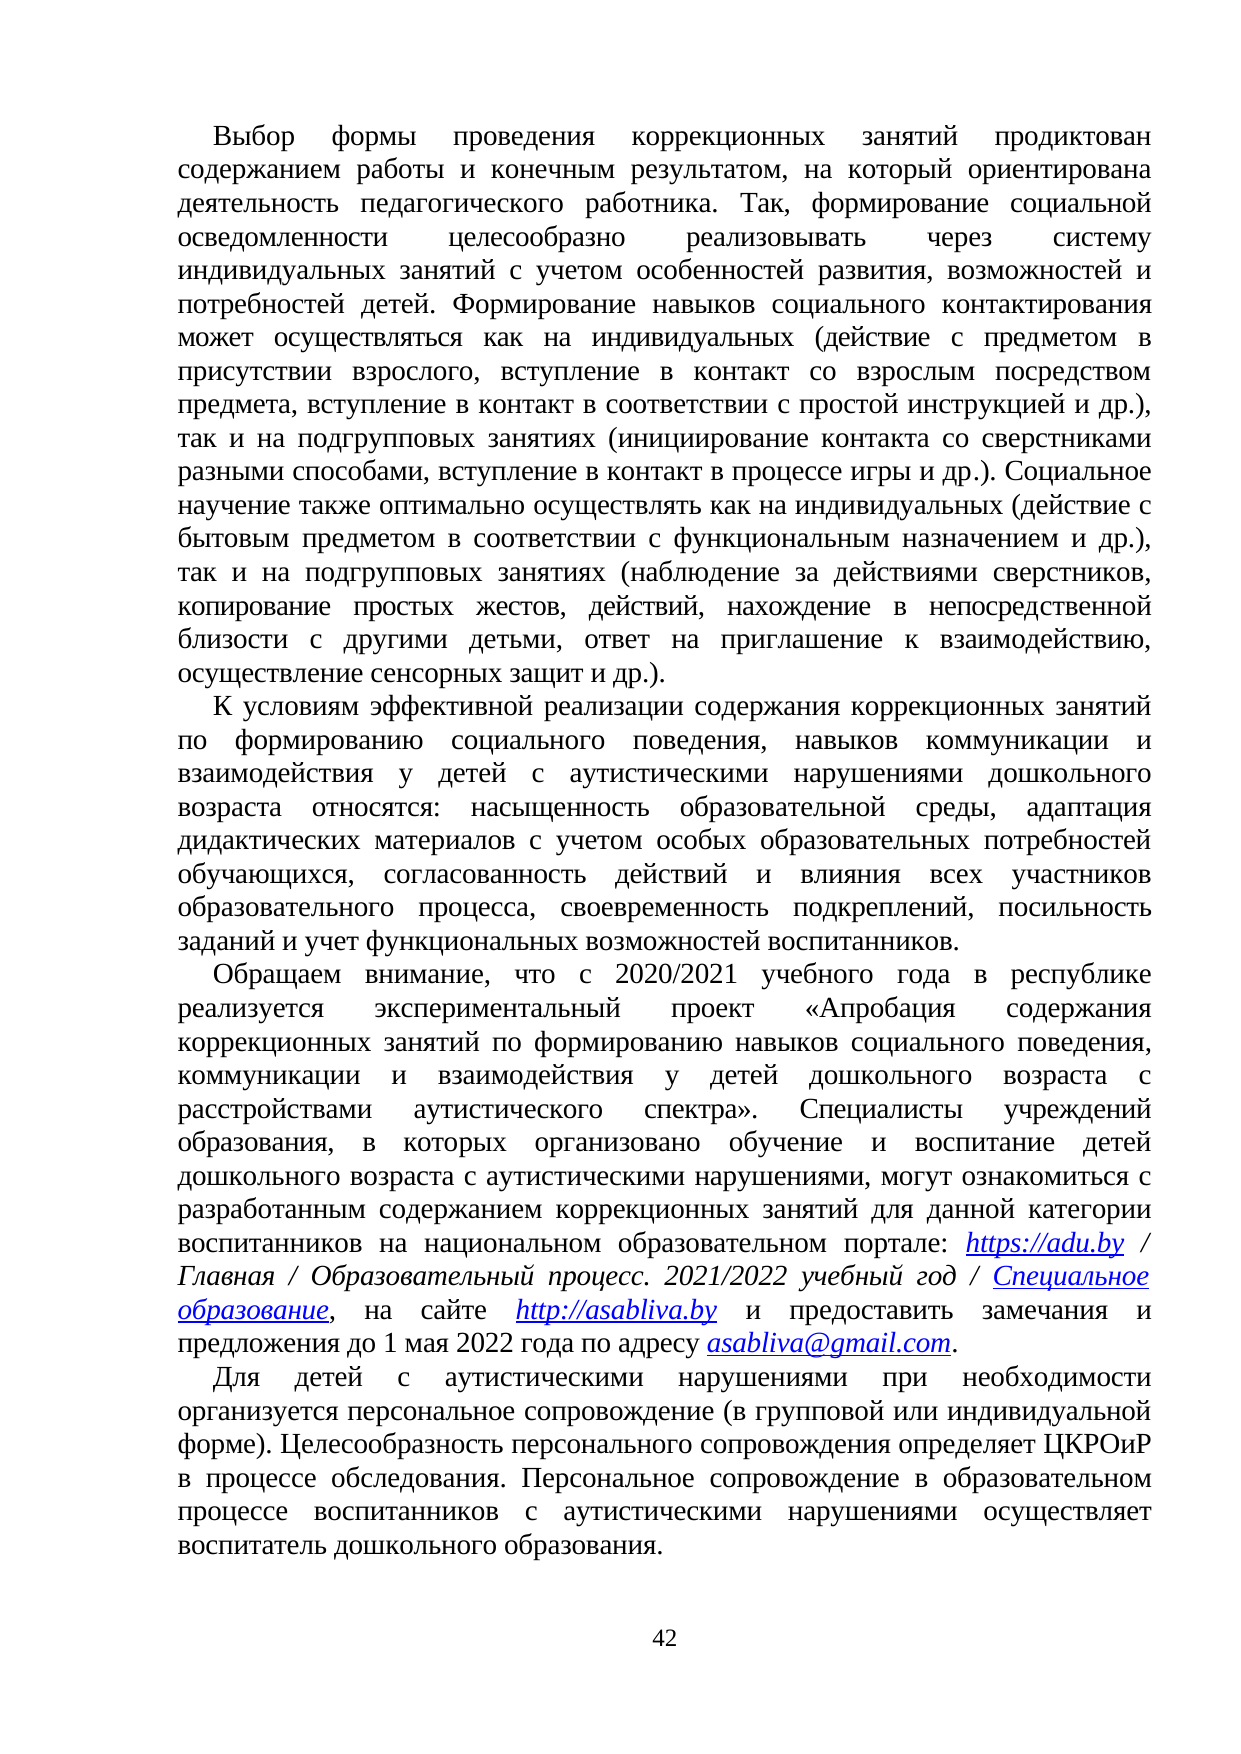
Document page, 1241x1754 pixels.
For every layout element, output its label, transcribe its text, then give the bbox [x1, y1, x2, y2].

text Обращаем внимание, что с 2020/2021 учебного года в республике реализуется экспериментальный проект «Апробация содержания коррекционных занятий по формированию навыков социального поведения, коммуникации и взаимодействия у детей дошкольного возраста с расстройствами аутистического спектра». Специалисты учреждений образования, в которых организовано обучение и воспитание детей дошкольного возраста с аутистическими нарушениями, могут ознакомиться с разработанным содержанием коррекционных занятий для данной категории воспитанников на национальном образовательном портале: https://adu.by / Главная / Образовательный процесс. 2021/2022 учебный год / Специальное образование, на сайте http://asabliva.by и предоставить замечания и предложения до 1 мая 2022 года по адресу asabliva@gmail.com. [177, 957, 1152, 1359]
text Выбор формы проведения коррекционных занятий продиктован содержанием работы и конечным результатом, на который ориентирована деятельность педагогического работника. Так, формирование социальной осведомленности целесообразно реализовывать через систему индивидуальных занятий с учетом особенностей развития, возможностей и потребностей детей. Формирование навыков социального контактирования может осуществляться как на индивидуальных (действие с предметом в присутствии взрослого, вступление в контакт со взрослым посредством предмета, вступление в контакт в соответствии с простой инструкцией и др.), так и на подгрупповых занятиях (инициирование контакта со сверстниками разными способами, вступление в контакт в процессе игры и др.). Социальное научение также оптимально осуществлять как на индивидуальных (действие с бытовым предметом в соответствии с функциональным назначением и др.), так и на подгрупповых занятиях (наблюдение за действиями сверстников, копирование простых жестов, действий, нахождение в непосредственной близости с другими детьми, ответ на приглашение к взаимодействию, осуществление сенсорных защит и др.). [177, 118, 1152, 688]
text Для детей с аутистическими нарушениями при необходимости организуется персональное сопровождение (в групповой или индивидуальной форме). Целесообразность персонального сопровождения определяет ЦКРОиР в процессе обследования. Персональное сопровождение в образовательном процессе воспитанников с аутистическими нарушениями осуществляет воспитатель дошкольного образования. [177, 1359, 1152, 1560]
text К условиям эффективной реализации содержания коррекционных занятий по формированию социального поведения, навыков коммуникации и взаимодействия у детей с аутистическими нарушениями дошкольного возраста относятся: насыщенность образовательной среды, адаптация дидактических материалов с учетом особых образовательных потребностей обучающихся, согласованность действий и влияния всех участников образовательного процесса, своевременность подкреплений, посильность заданий и учет функциональных возможностей воспитанников. [177, 688, 1152, 957]
